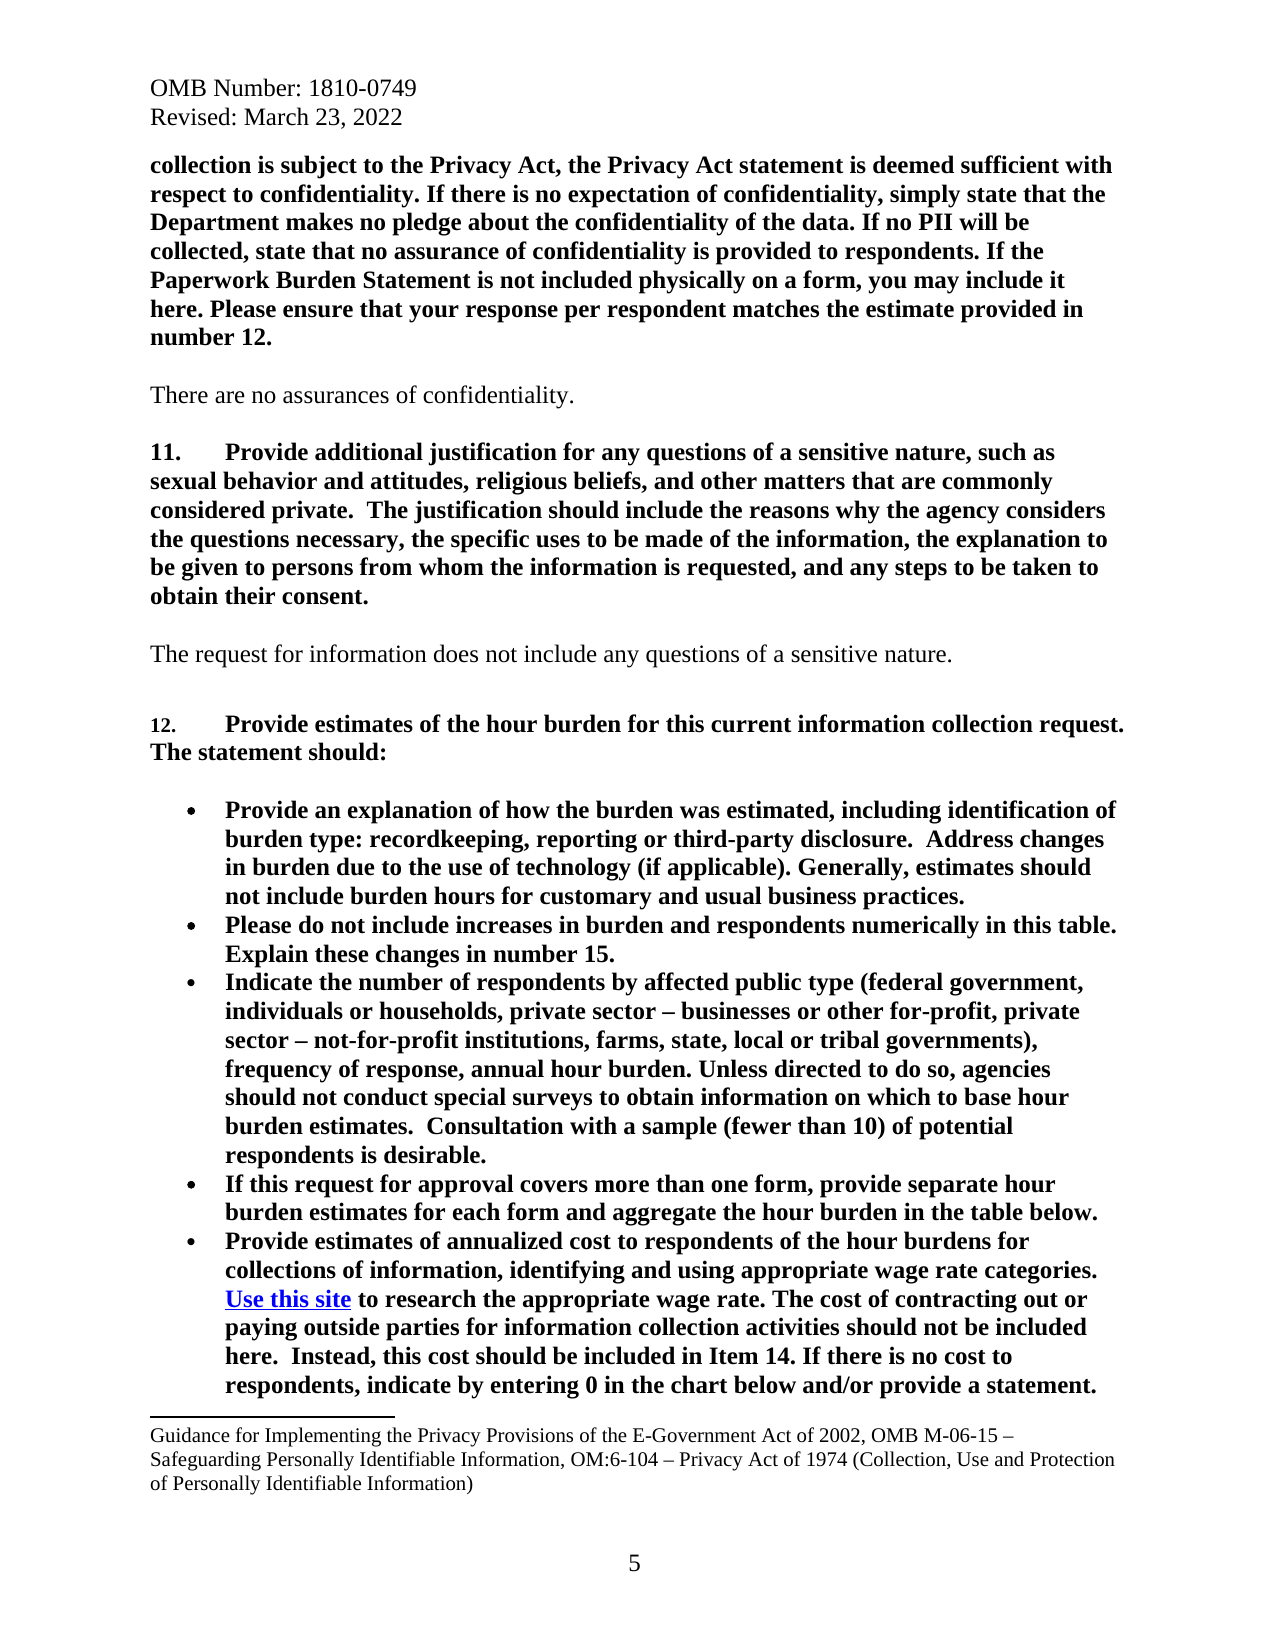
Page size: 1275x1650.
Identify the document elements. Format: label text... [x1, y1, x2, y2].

list Provide additional justification for any questions of a sensitive nature, such as sexual behavior and attitudes, religious beliefs, and other matters that are commonly considered private. The justification should include the reasons why the agency considers the questions necessary, the specific uses to be made of the information, the explanation to be given to persons from whom the information is requested, and any steps to be taken to obtain their consent. [150, 437, 1125, 610]
list Please do not include increases in burden and respondents numerically in this table. Explain these changes in number 15. [187, 910, 1125, 967]
list Indicate the number of respondents by affected public type (federal government, individuals or households, private sector – businesses or other for-profit, private sector – not-for-profit institutions, farms, state, local or tribal governments), frequency of response, annual hour burden. Unless directed to do so, agencies should not conduct special surveys to obtain information on which to base hour burden estimates. Consultation with a sample (fewer than 10) of potential respondents is desirable. [187, 967, 1125, 1169]
list If this request for approval covers more than one form, provide separate hour burden estimates for each form and aggregate the hour burden in the table below. [187, 1169, 1125, 1226]
list Provide an explanation of how the burden was estimated, including identification of burden type: recordkeeping, reporting or third-party disclosure. Address changes in burden due to the use of technology (if applicable). Generally, estimates should not include burden hours for customary and usual business practices. [187, 795, 1125, 910]
text The request for information does not include any questions of a sensitive nature. [150, 639, 1125, 667]
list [150, 150, 1125, 351]
list Provide estimates of the hour burden for this current information collection request. The statement should: [150, 709, 1125, 766]
text There are no assurances of confidentiality. [150, 380, 1125, 409]
list Provide estimates of annualized cost to respondents of the hour burdens for collections of information, identifying and using appropriate wage rate categories. Use this site to research the appropriate wage rate. The cost of contracting out or paying outside parties for information collection activities should not be included here. Instead, this cost should be included in Item 14. If there is no cost to respondents, indicate by entering 0 in the chart below and/or provide a statement. [187, 1226, 1125, 1399]
